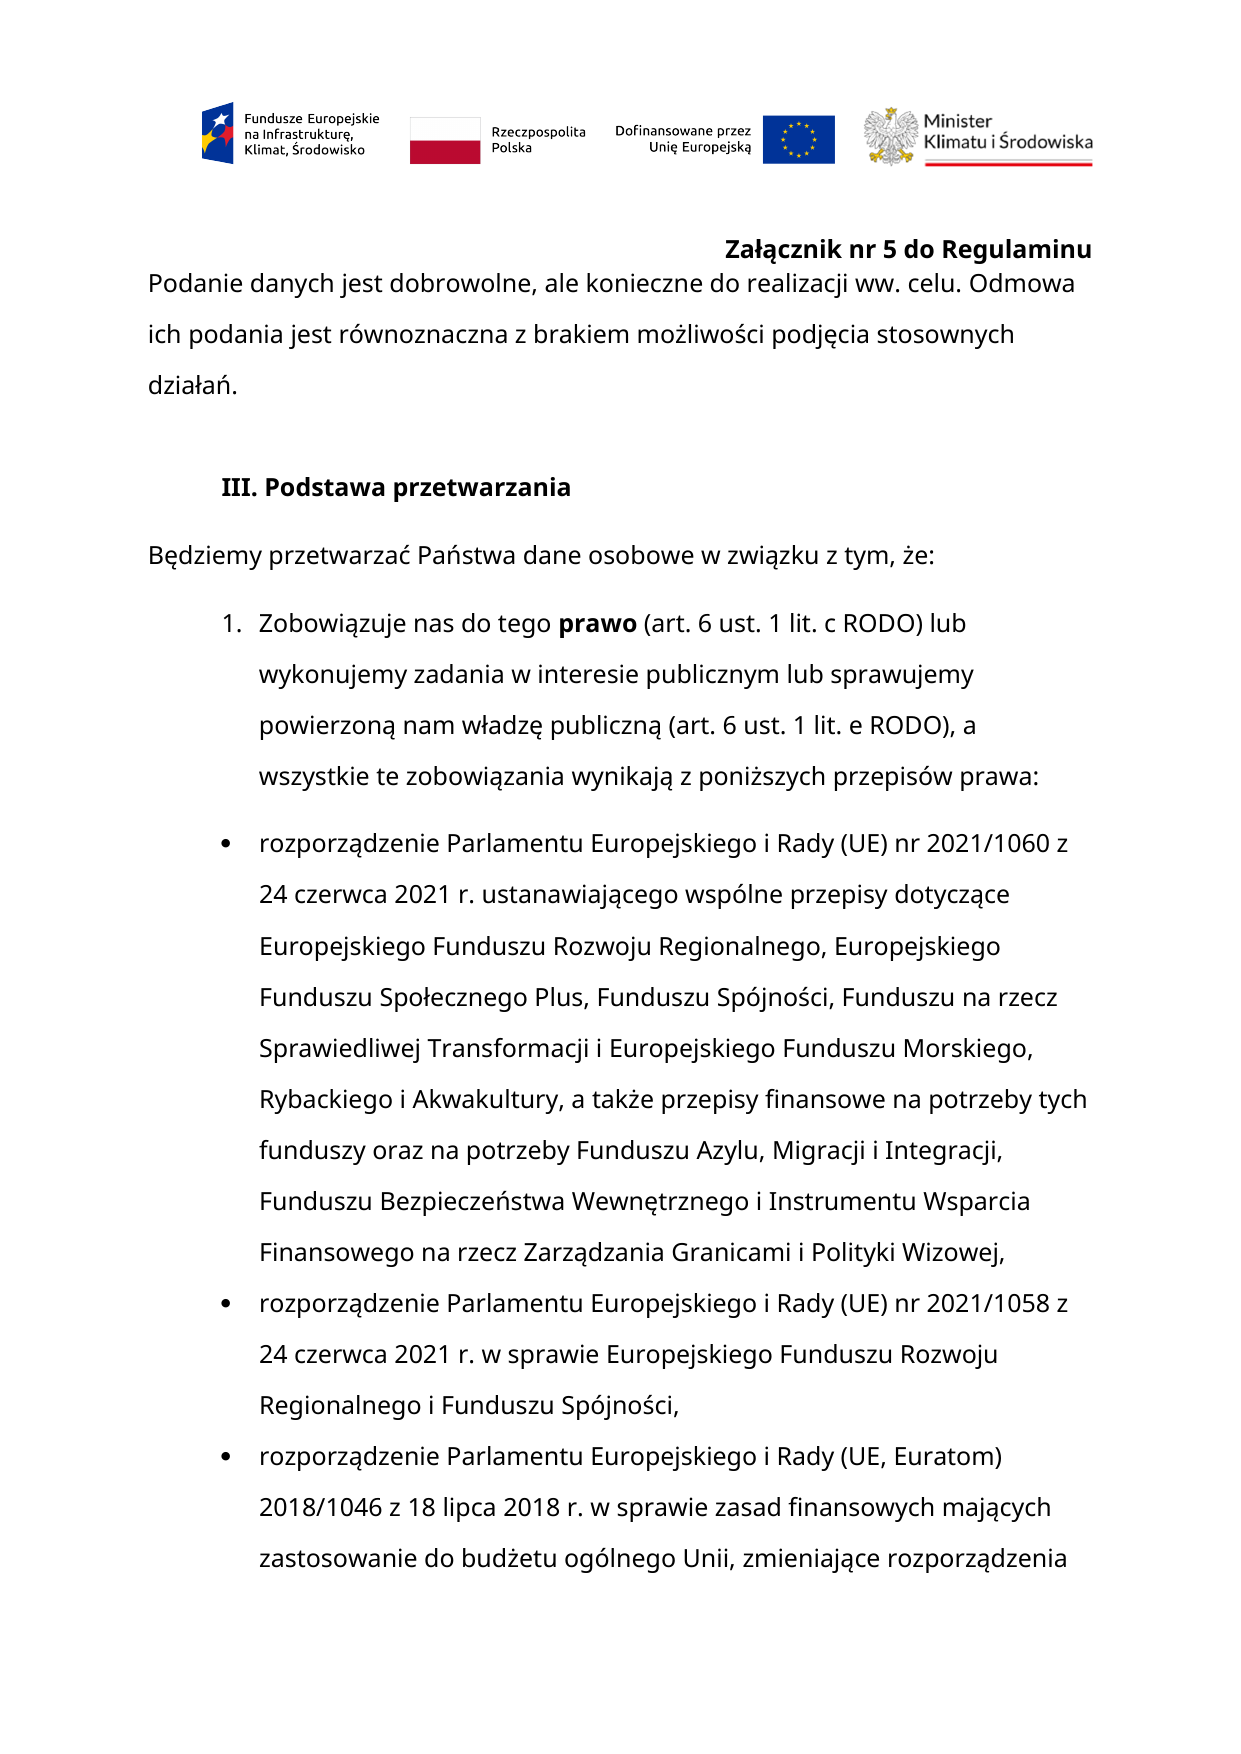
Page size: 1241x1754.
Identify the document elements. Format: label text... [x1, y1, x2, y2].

list Zobowiązuje nas do tego prawo (art. 6 ust. 1 lit. c RODO) lub wykonujemy zadania w interesie publicznym lub sprawujemy powierzoną nam władzę publiczną (art. 6 ust. 1 lit. e RODO), a wszystkie te zobowiązania wynikają z poniższych przepisów prawa: [221, 605, 1093, 792]
text Będziemy przetwarzać Państwa dane osobowe w związku z tym, że: [148, 538, 1093, 572]
text Podanie danych jest dobrowolne, ale konieczne do realizacji ww. celu. Odmowa ich podania jest równoznaczna z brakiem możliwości podjęcia stosownych działań. [148, 266, 1093, 402]
list rozporządzenie Parlamentu Europejskiego i Rady (UE) nr 2021/1060 z 24 czerwca 2021 r. ustanawiającego wspólne przepisy dotyczące Europejskiego Funduszu Rozwoju Regionalnego, Europejskiego Funduszu Społecznego Plus, Funduszu Spójności, Funduszu na rzecz Sprawiedliwej Transformacji i Europejskiego Funduszu Morskiego, Rybackiego i Akwakultury, a także przepisy finansowe na potrzeby tych funduszy oraz na potrzeby Funduszu Azylu, Migracji i Integracji, Funduszu Bezpieczeństwa Wewnętrznego i Instrumentu Wsparcia Finansowego na rzecz Zarządzania Granicami i Polityki Wizowej, [221, 826, 1093, 1268]
text III. Podstawa przetwarzania [148, 470, 1093, 504]
list rozporządzenie Parlamentu Europejskiego i Rady (UE) nr 2021/1058 z 24 czerwca 2021 r. w sprawie Europejskiego Funduszu Rozwoju Regionalnego i Funduszu Spójności, [221, 1286, 1093, 1422]
picture [186, 86, 1107, 180]
